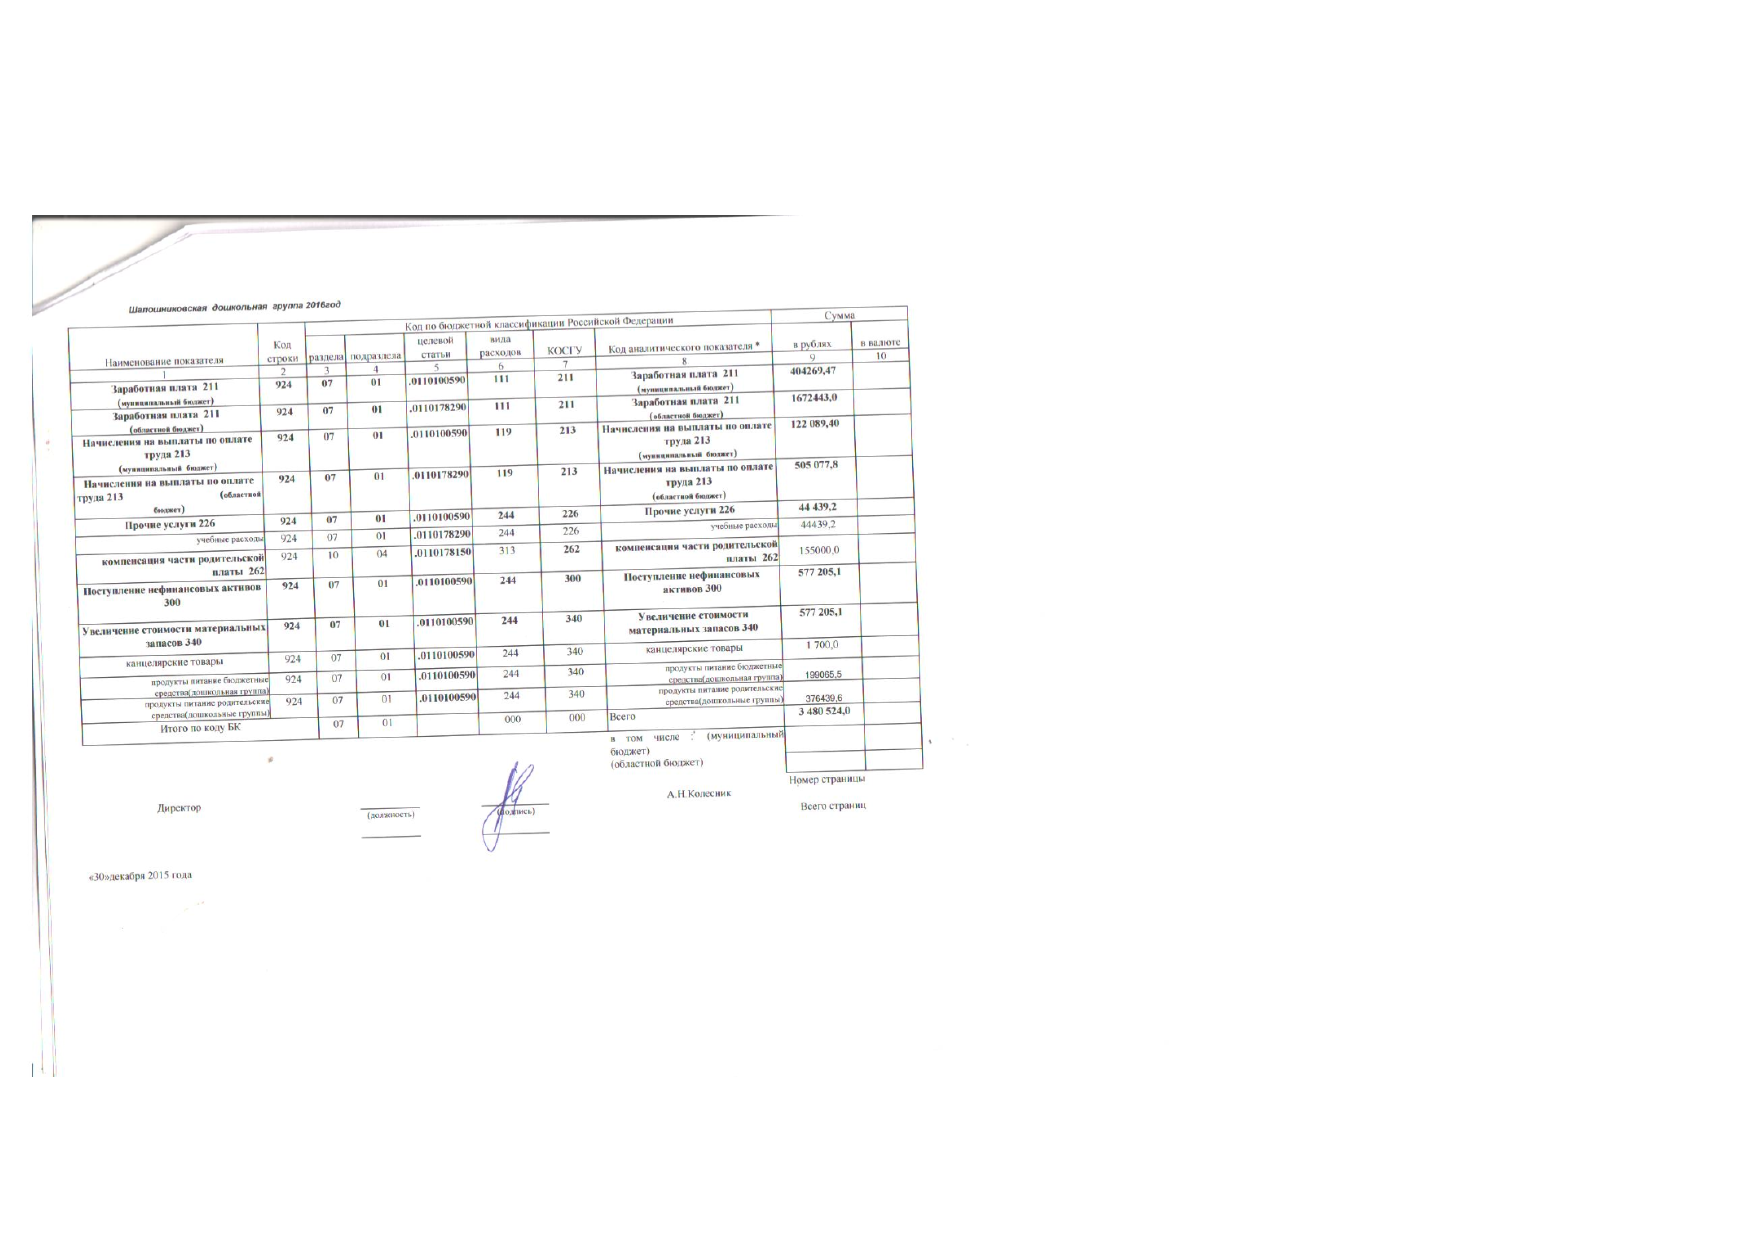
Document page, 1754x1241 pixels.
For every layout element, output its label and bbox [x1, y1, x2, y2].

picture [27, 215, 1206, 1077]
